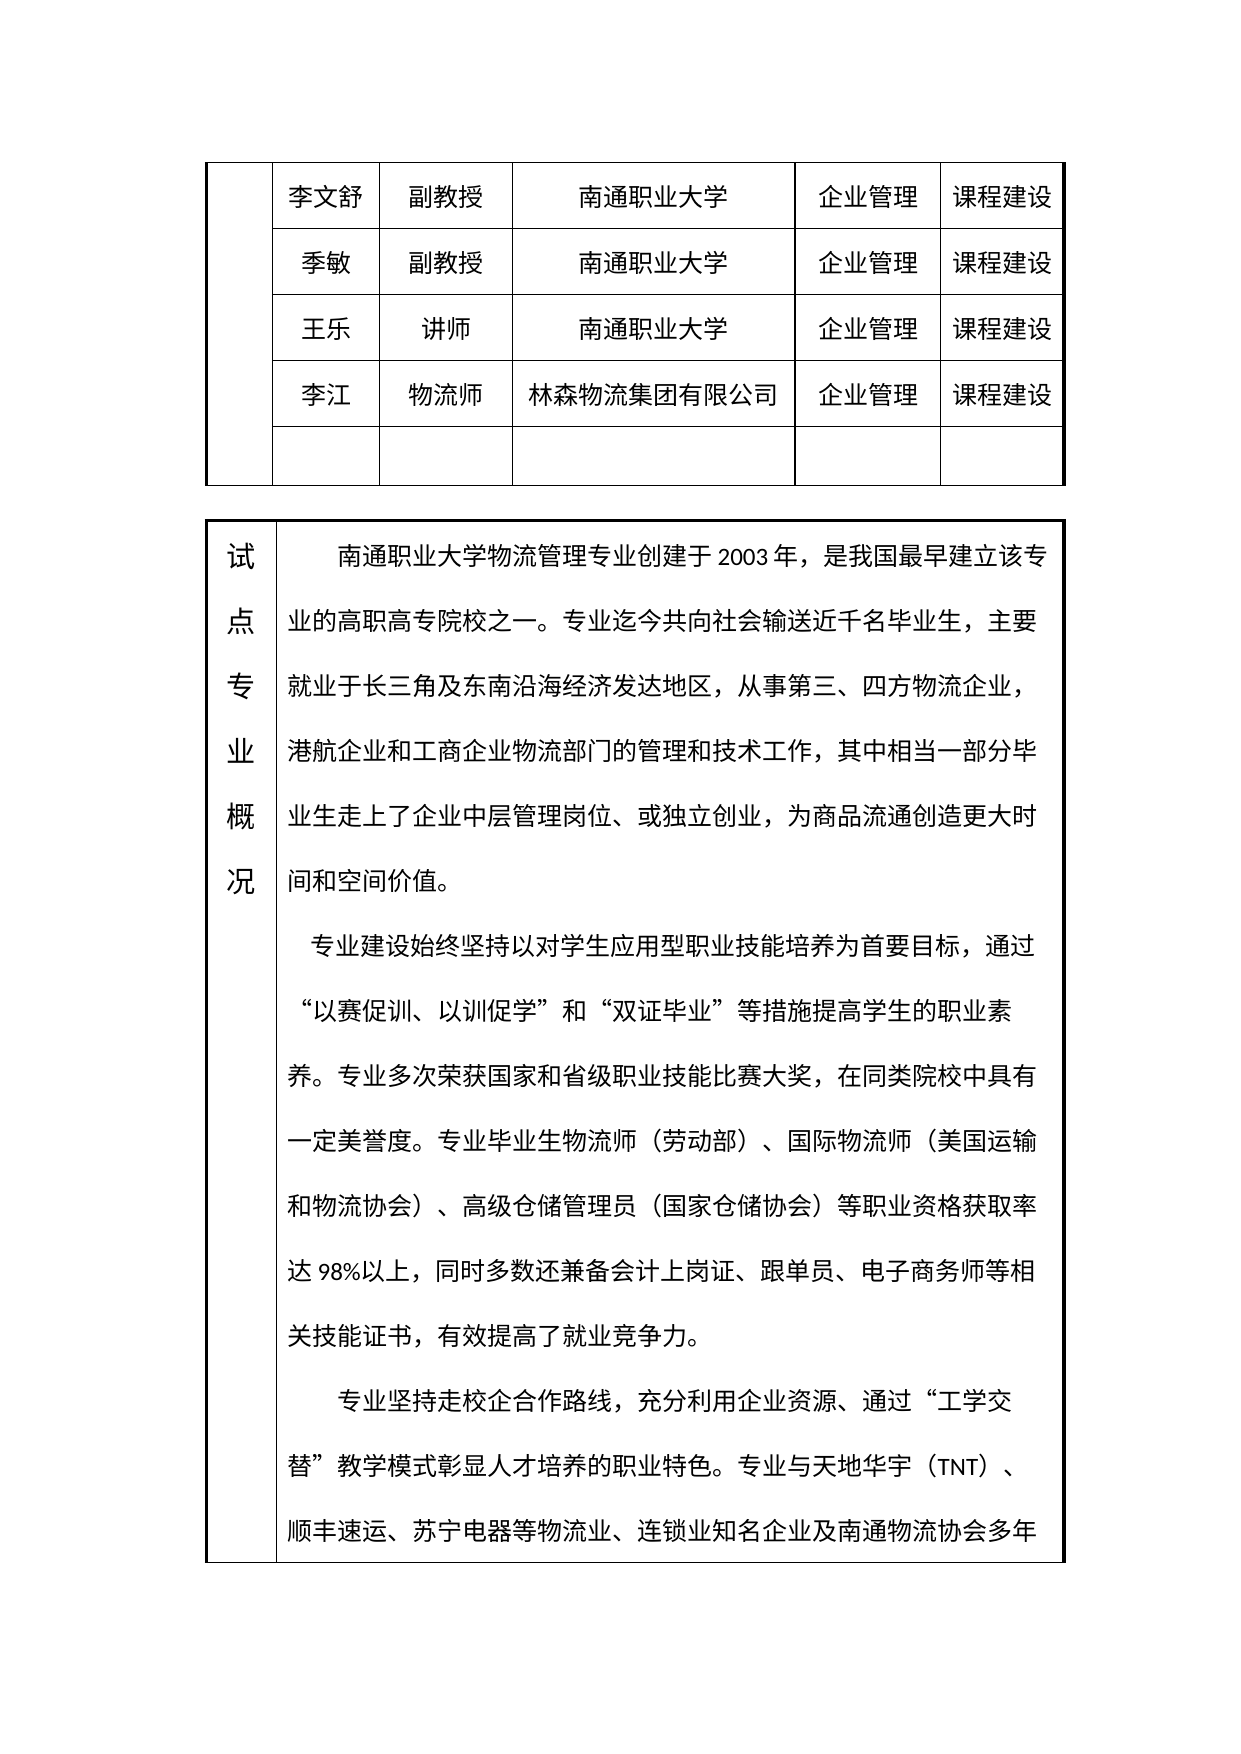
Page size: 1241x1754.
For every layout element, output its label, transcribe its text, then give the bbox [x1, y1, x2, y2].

table_cell 副教授 [380, 229, 512, 294]
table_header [277, 522, 1062, 1562]
table_header 试点专业概况 [208, 522, 276, 1562]
table_cell 课程建设 [941, 229, 1062, 294]
table_cell 企业管理 [796, 163, 940, 228]
table_cell 李江 [273, 361, 379, 426]
table_cell 副教授 [380, 163, 512, 228]
table_cell 王乐 [273, 295, 379, 360]
table_cell 南通职业大学 [513, 229, 794, 294]
table_cell [513, 427, 794, 485]
table_cell 李文舒 [273, 163, 379, 228]
table_cell 林森物流集团有限公司 [513, 361, 794, 426]
table_cell 讲师 [380, 295, 512, 360]
table_cell 课程建设 [941, 361, 1062, 426]
table_cell 企业管理 [796, 361, 940, 426]
table_cell 企业管理 [796, 229, 940, 294]
table_cell [796, 427, 940, 485]
table_cell 季敏 [273, 229, 379, 294]
table_cell 南通职业大学 [513, 163, 794, 228]
table_cell 课程建设 [941, 163, 1062, 228]
table_cell 物流师 [380, 361, 512, 426]
table_cell [380, 427, 512, 485]
table_cell 企业管理 [796, 295, 940, 360]
table_cell 南通职业大学 [513, 295, 794, 360]
table_cell [941, 427, 1062, 485]
table_cell [273, 427, 379, 485]
table_cell 课程建设 [941, 295, 1062, 360]
